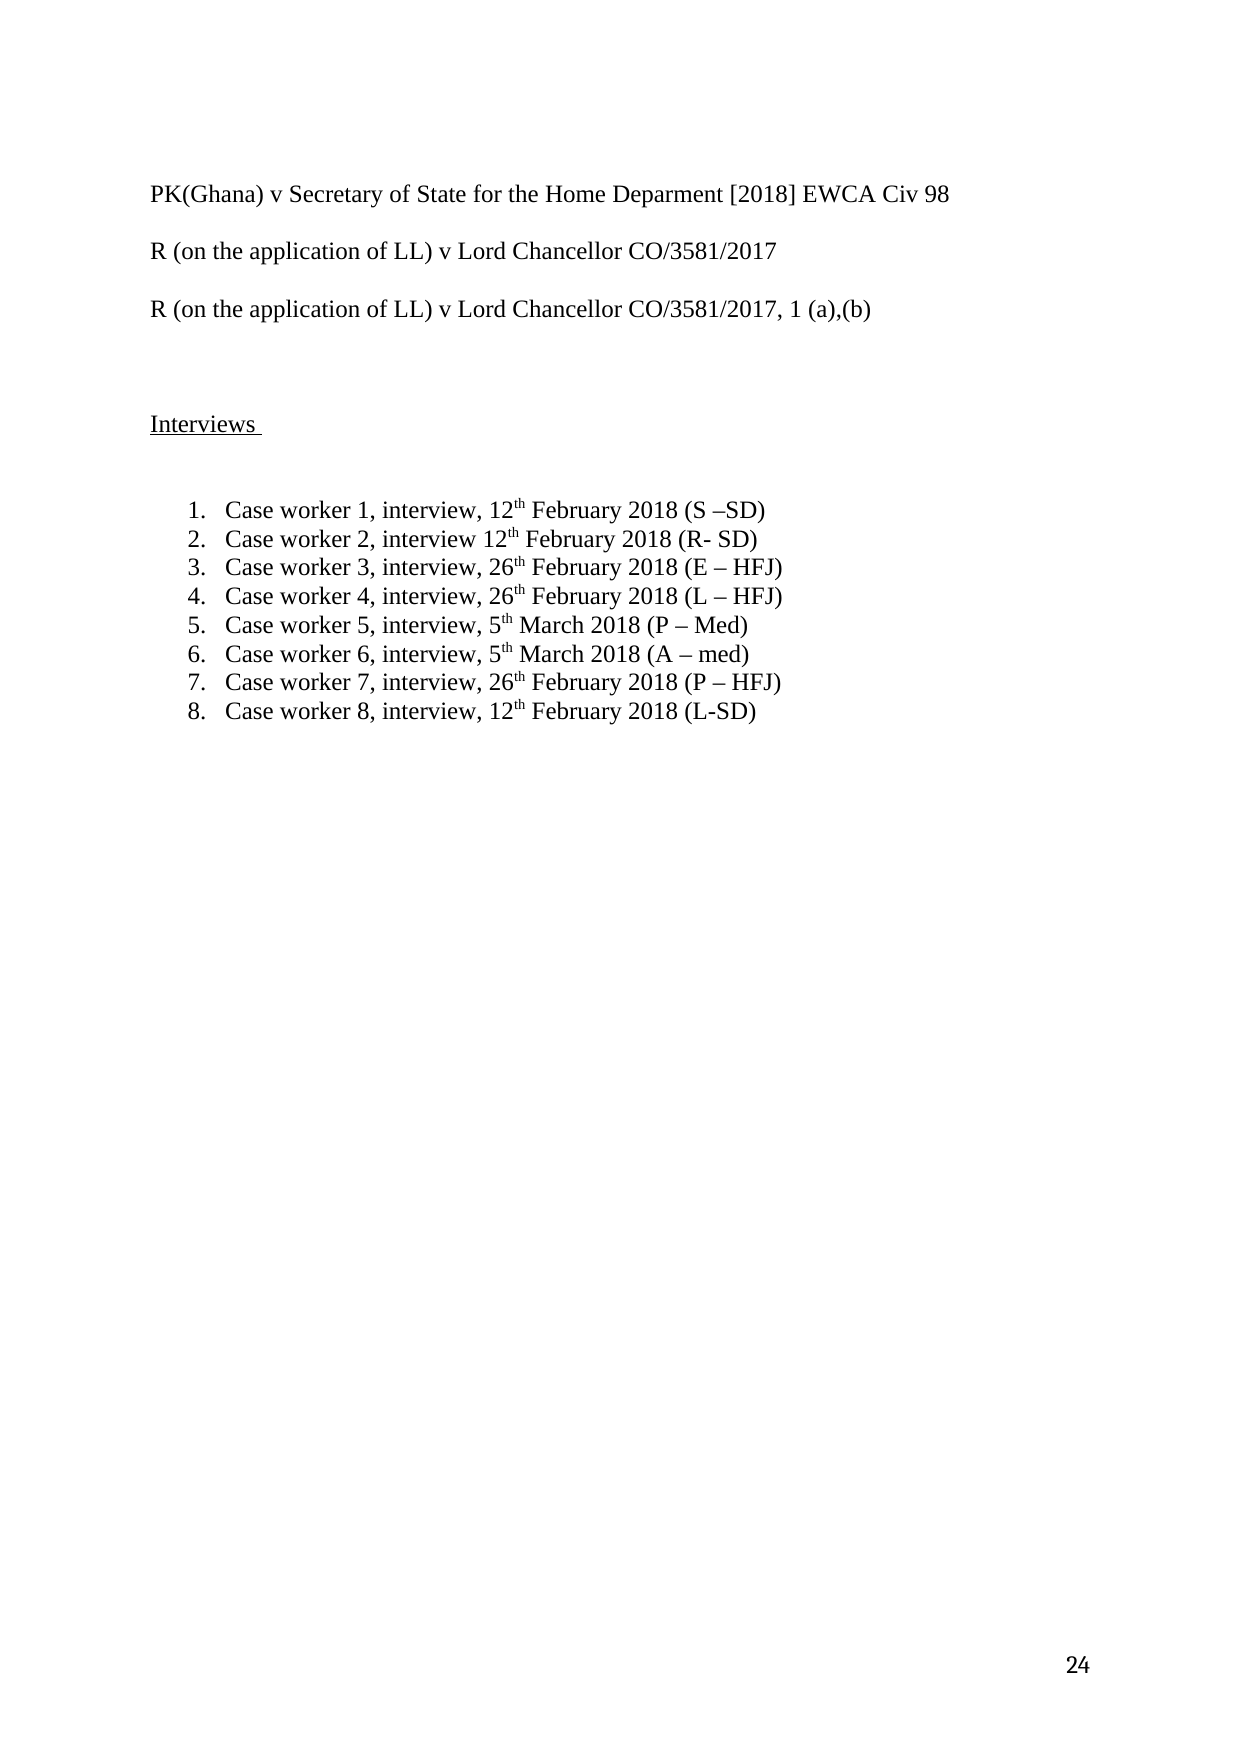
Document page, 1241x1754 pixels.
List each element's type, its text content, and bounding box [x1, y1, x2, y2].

text PK(Ghana) v Secretary of State for the Home Deparment [2018] EWCA Civ 98 [150, 179, 1090, 207]
list Case worker 5, interview, 5th March 2018 (P – Med) [187, 610, 1090, 639]
list Case worker 1, interview, 12th February 2018 (S –SD) [187, 495, 1090, 524]
list Case worker 4, interview, 26th February 2018 (L – HFJ) [187, 581, 1090, 610]
list Case worker 2, interview 12th February 2018 (R- SD) [187, 524, 1090, 552]
text R (on the application of LL) v Lord Chancellor CO/3581/2017, 1 (a),(b) [150, 294, 1090, 322]
list Case worker 7, interview, 26th February 2018 (P – HFJ) [187, 667, 1090, 696]
list Case worker 3, interview, 26th February 2018 (E – HFJ) [187, 552, 1090, 581]
text R (on the application of LL) v Lord Chancellor CO/3581/2017 [150, 236, 1090, 265]
list Case worker 8, interview, 12th February 2018 (L-SD) [187, 696, 1090, 725]
list Case worker 6, interview, 5th March 2018 (A – med) [187, 639, 1090, 667]
text Interviews [150, 409, 1090, 437]
